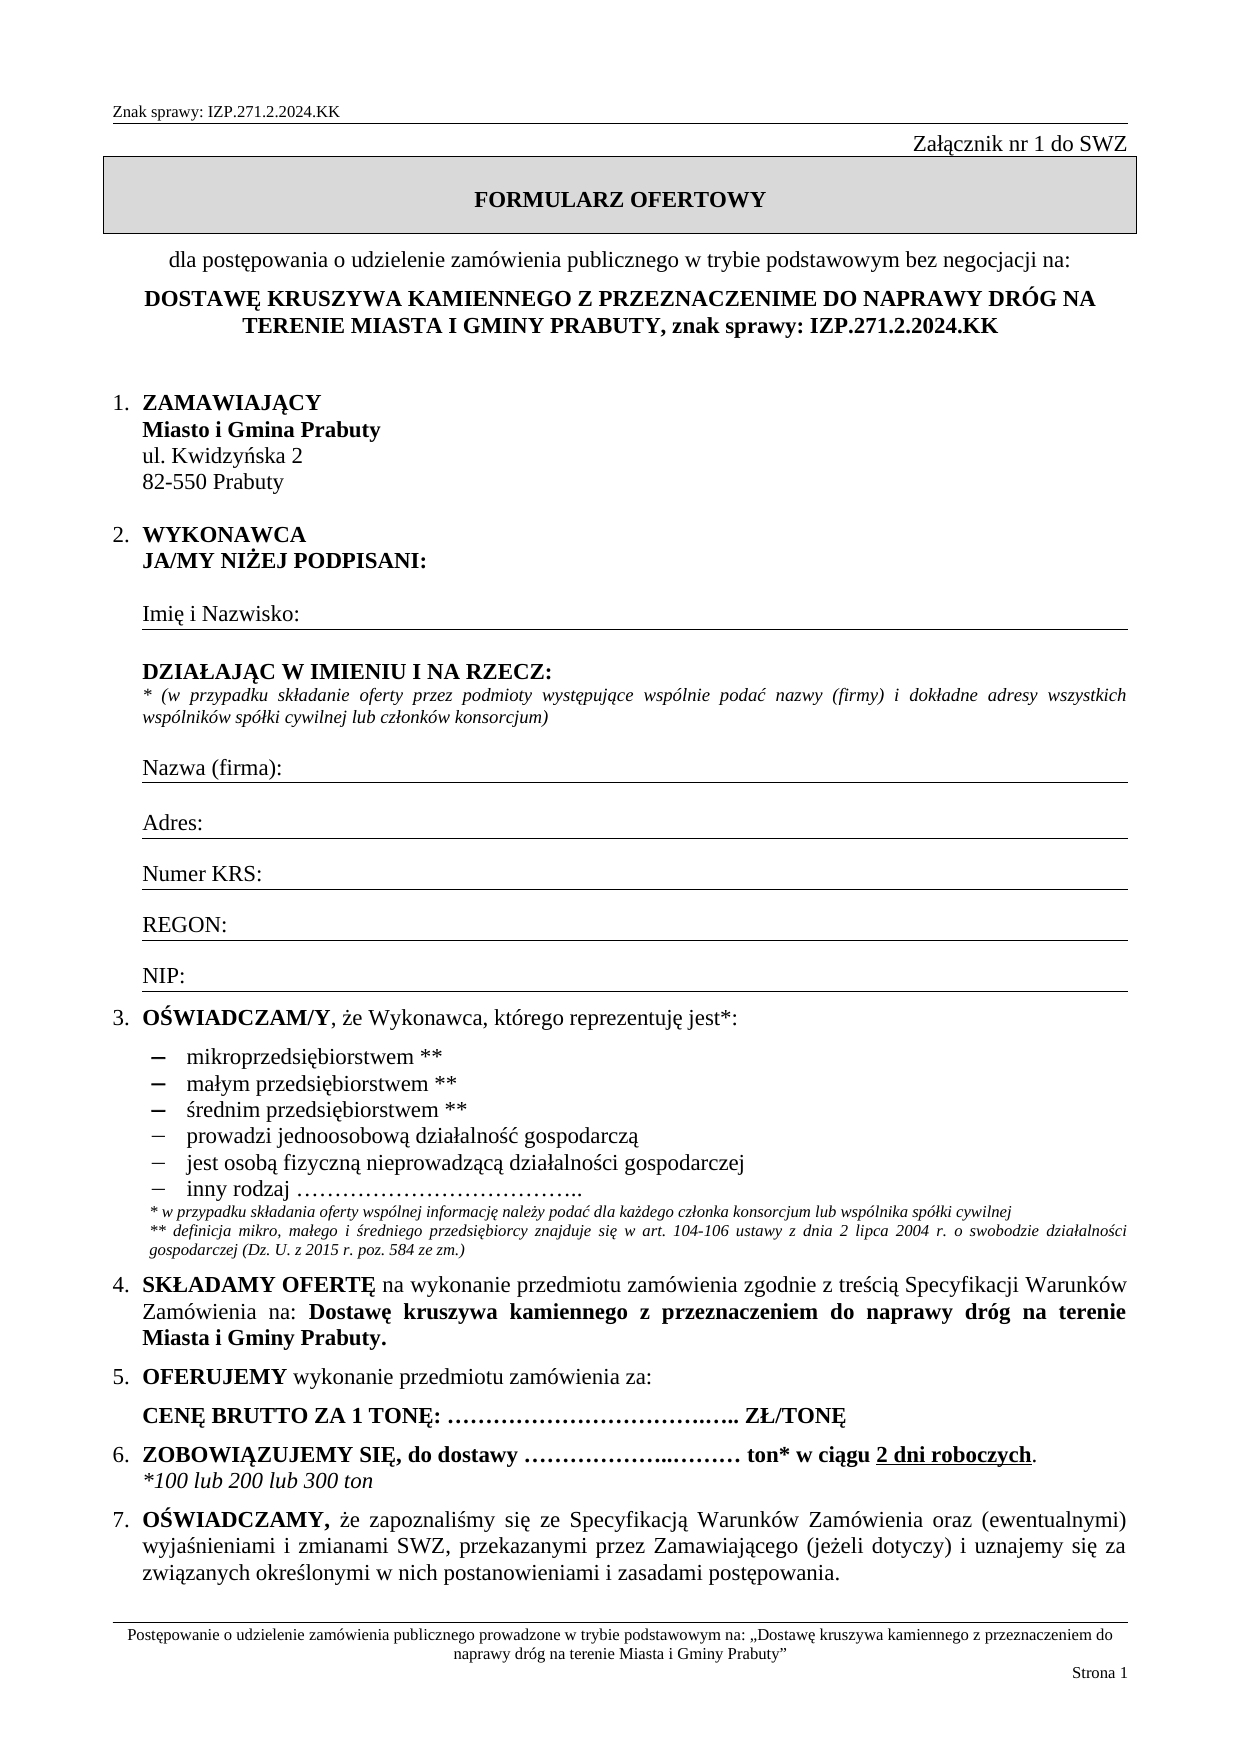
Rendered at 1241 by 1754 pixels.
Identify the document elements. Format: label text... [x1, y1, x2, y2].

list OFERUJEMY wykonanie przedmiotu zamówienia za: [112, 1363, 1128, 1389]
list ZOBOWIĄZUJEMY SIĘ, do dostawy ………………..……… ton* w ciągu 2 dni roboczych. [112, 1441, 1128, 1467]
text dla postępowania o udzielenie zamówienia publicznego w trybie podstawowym bez negocjacji na: [112, 246, 1128, 273]
list REGON: [142, 911, 1128, 940]
list średnim przedsiębiorstwem ** [149, 1096, 1128, 1122]
list jest osobą fizyczną nieprowadzącą działalności gospodarczej [149, 1149, 1128, 1175]
text ul. Kwidzyńska 2 [142, 442, 1128, 468]
text DOSTAWĘ KRUSZYWA KAMIENNEGO Z PRZEZNACZENIME DO NAPRAWY DRÓG NA TERENIE MIASTA I GMINY PRABUTY, znak sprawy: IZP.271.2.2024.KK [112, 285, 1128, 338]
text JA/MY NIŻEJ PODPISANI: [112, 547, 1128, 574]
list Nazwa (firma): [142, 753, 1128, 782]
list inny rodzaj ……………………………….. [149, 1175, 1128, 1201]
list Imię i Nazwisko: [142, 600, 1128, 629]
list Numer KRS: [142, 860, 1128, 889]
list OŚWIADCZAM/Y, że Wykonawca, którego reprezentuję jest*: [112, 1004, 1128, 1031]
list małym przedsiębiorstwem ** [149, 1070, 1128, 1096]
list OŚWIADCZAMY, że zapoznaliśmy się ze Specyfikacją Warunków Zamówienia oraz (ewentualnymi) wyjaśnieniami i zmianami SWZ, przekazanymi przez Zamawiającego (jeżeli dotyczy) i uznajemy się za związanych określonymi w nich postanowieniami i zasadami postępowania. [112, 1506, 1128, 1585]
list Adres: [142, 809, 1128, 838]
text DZIAŁAJĄC W IMIENIU I NA RZECZ: [112, 658, 1128, 684]
text * w przypadku składania oferty wspólnej informację należy podać dla każdego członka konsorcjum lub wspólnika spółki cywilnej [112, 1201, 1125, 1221]
text ** definicja mikro, małego i średniego przedsiębiorcy znajduje się w art. 104-106 ustawy z dnia 2 lipca 2004 r. o swobodzie działalności gospodarczej (Dz. U. z 2015 r. poz. 584 ze zm.) [149, 1221, 1128, 1259]
list WYKONAWCA [112, 521, 1128, 547]
list CENĘ BRUTTO ZA 1 TONĘ: …………………………….….. ZŁ/TONĘ [142, 1402, 1128, 1428]
text *100 lub 200 lub 300 ton [112, 1467, 1128, 1493]
list NIP: [142, 962, 1128, 991]
text Miasto i Gmina Prabuty [142, 416, 1128, 442]
list SKŁADAMY OFERTĘ na wykonanie przedmiotu zamówienia zgodnie z treścią Specyfikacji Warunków Zamówienia na: Dostawę kruszywa kamiennego z przeznaczeniem do naprawy dróg na terenie Miasta i Gminy Prabuty. [112, 1271, 1128, 1351]
list mikroprzedsiębiorstwem ** [149, 1043, 1128, 1070]
text Załącznik nr 1 do SWZ [112, 130, 1128, 156]
list * (w przypadku składanie oferty przez podmioty występujące wspólnie podać nazwy (firmy) i dokładne adresy wszystkich wspólników spółki cywilnej lub członków konsorcjum) [142, 684, 1128, 727]
list ZAMAWIAJĄCY [112, 389, 1128, 416]
text 82-550 Prabuty [142, 468, 1128, 495]
text FORMULARZ OFERTOWY [104, 183, 1136, 233]
list prowadzi jednoosobową działalność gospodarczą [149, 1122, 1128, 1149]
